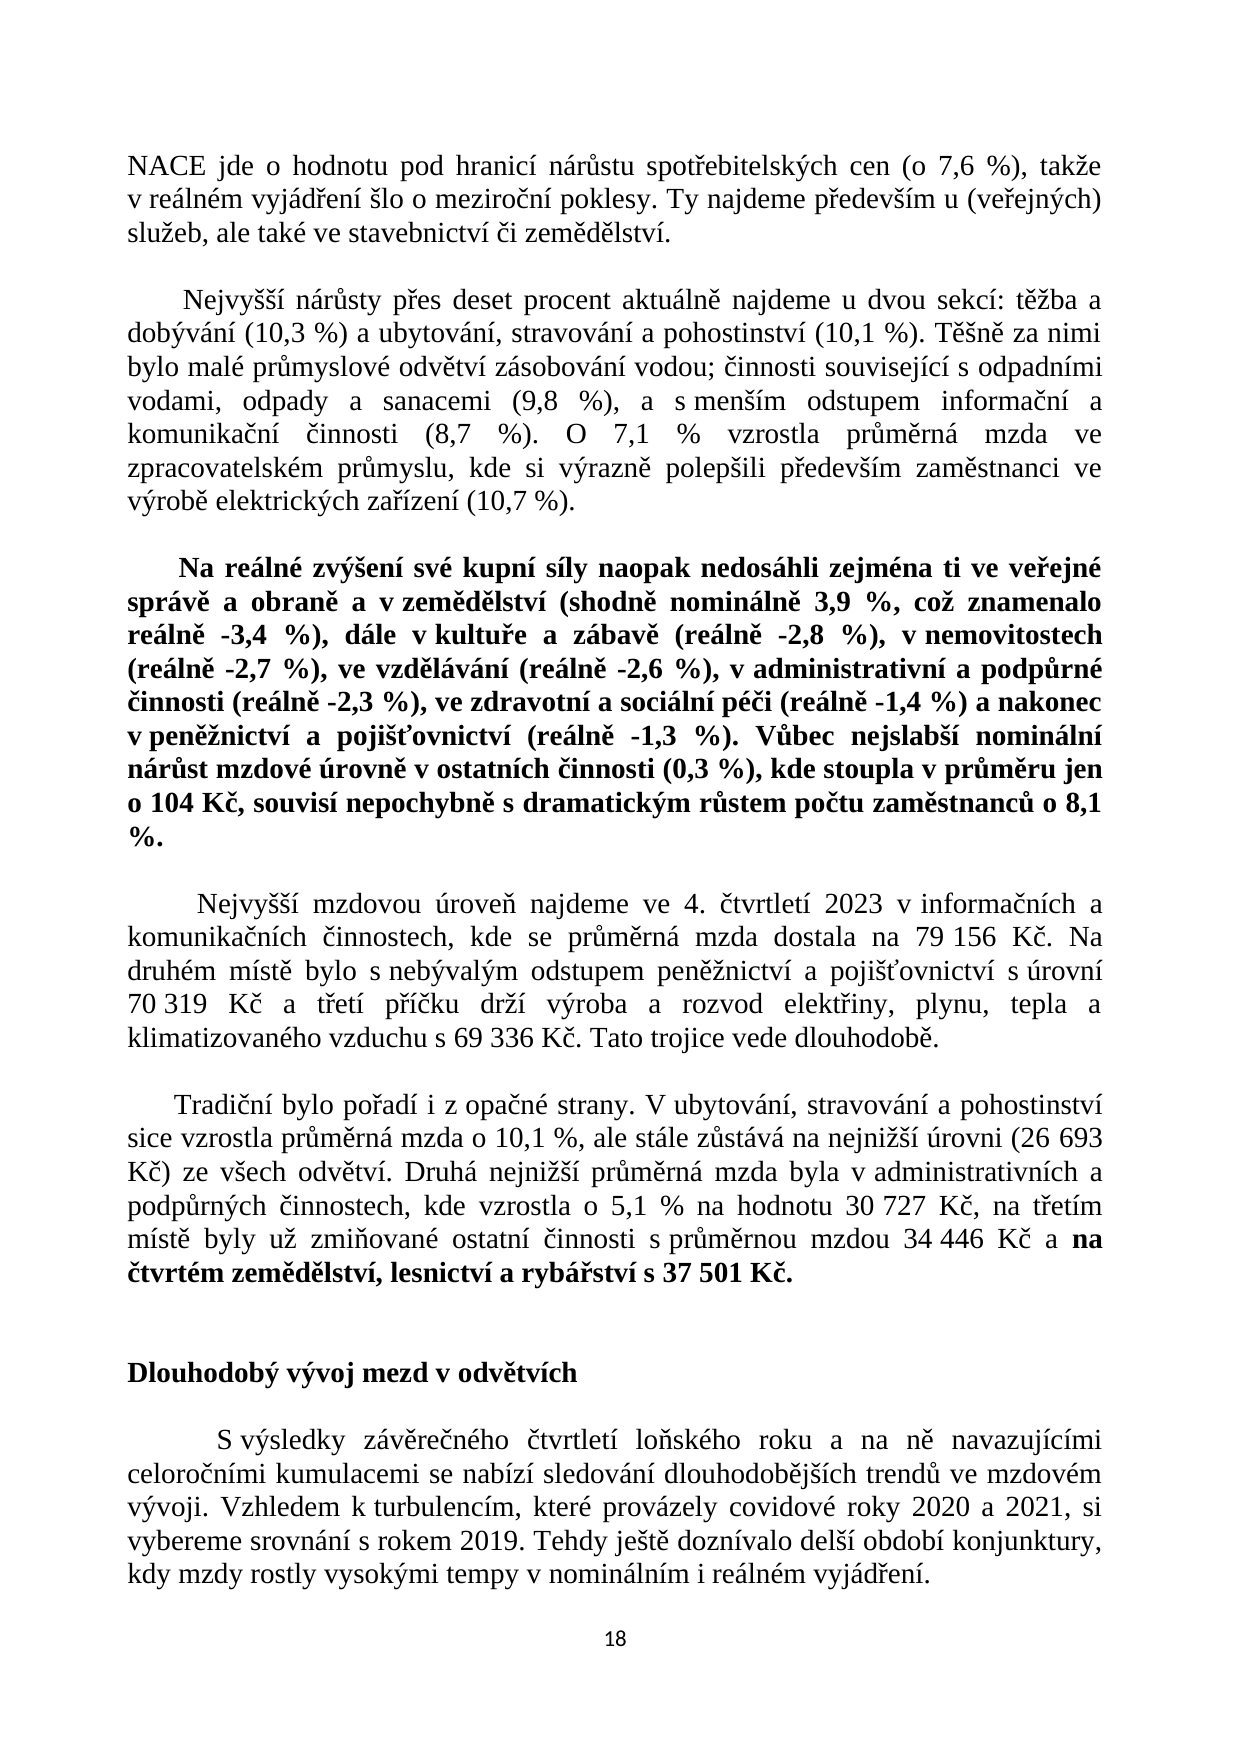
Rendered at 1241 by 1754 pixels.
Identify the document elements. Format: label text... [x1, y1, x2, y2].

text Nejvyšší nárůsty přes deset procent aktuálně najdeme u dvou sekcí: těžba a dobývání (10,3 %) a ubytování, stravování a pohostinství (10,1 %). Těšně za nimi bylo malé průmyslové odvětví zásobování vodou; činnosti související s odpadními vodami, odpady a sanacemi (9,8 %), a s menším odstupem informační a komunikační činnosti (8,7 %). O 7,1 % vzrostla průměrná mzda ve zpracovatelském průmyslu, kde si výrazně polepšili především zaměstnanci ve výrobě elektrických zařízení (10,7 %). [127, 282, 1103, 517]
text Tradiční bylo pořadí i z opačné strany. V ubytování, stravování a pohostinství sice vzrostla průměrná mzda o 10,1 %, ale stále zůstává na nejnižší úrovni (26 693 Kč) ze všech odvětví. Druhá nejnižší průměrná mzda byla v administrativních a podpůrných činnostech, kde vzrostla o 5,1 % na hodnotu 30 727 Kč, na třetím místě byly už zmiňované ostatní činnosti s průměrnou mzdou 34 446 Kč a na čtvrtém zemědělství, lesnictví a rybářství s 37 501 Kč. [127, 1087, 1103, 1288]
text S výsledky závěrečného čtvrtletí loňského roku a na ně navazujícími celoročními kumulacemi se nabízí sledování dlouhodobějších trendů ve mzdovém vývoji. Vzhledem k turbulencím, které provázely covidové roky 2020 a 2021, si vybereme srovnání s rokem 2019. Tehdy ještě doznívalo delší období konjunktury, kdy mzdy rostly vysokými tempy v nominálním i reálném vyjádření. [127, 1422, 1103, 1590]
text Na reálné zvýšení své kupní síly naopak nedosáhli zejména ti ve veřejné správě a obraně a v zemědělství (shodně nominálně 3,9 %, což znamenalo reálně -3,4 %), dále v kultuře a zábavě (reálně -2,8 %), v nemovitostech (reálně -2,7 %), ve vzdělávání (reálně -2,6 %), v administrativní a podpůrné činnosti (reálně -2,3 %), ve zdravotní a sociální péči (reálně -1,4 %) a nakonec v peněžnictví a pojišťovnictví (reálně -1,3 %). Vůbec nejslabší nominální nárůst mzdové úrovně v ostatních činnosti (0,3 %), kde stoupla v průměru jen o 104 Kč, souvisí nepochybně s dramatickým růstem počtu zaměstnanců o 8,1 %. [127, 550, 1103, 852]
text Dlouhodobý vývoj mezd v odvětvích [127, 1355, 1103, 1389]
text Nejvyšší mzdovou úroveň najdeme ve 4. čtvrtletí 2023 v informačních a komunikačních činnostech, kde se průměrná mzda dostala na 79 156 Kč. Na druhém místě bylo s nebývalým odstupem peněžnictví a pojišťovnictví s úrovní 70 319 Kč a třetí příčku drží výroba a rozvod elektřiny, plynu, tepla a klimatizovaného vzduchu s 69 336 Kč. Tato trojice vede dlouhodobě. [127, 886, 1103, 1053]
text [127, 148, 1103, 248]
